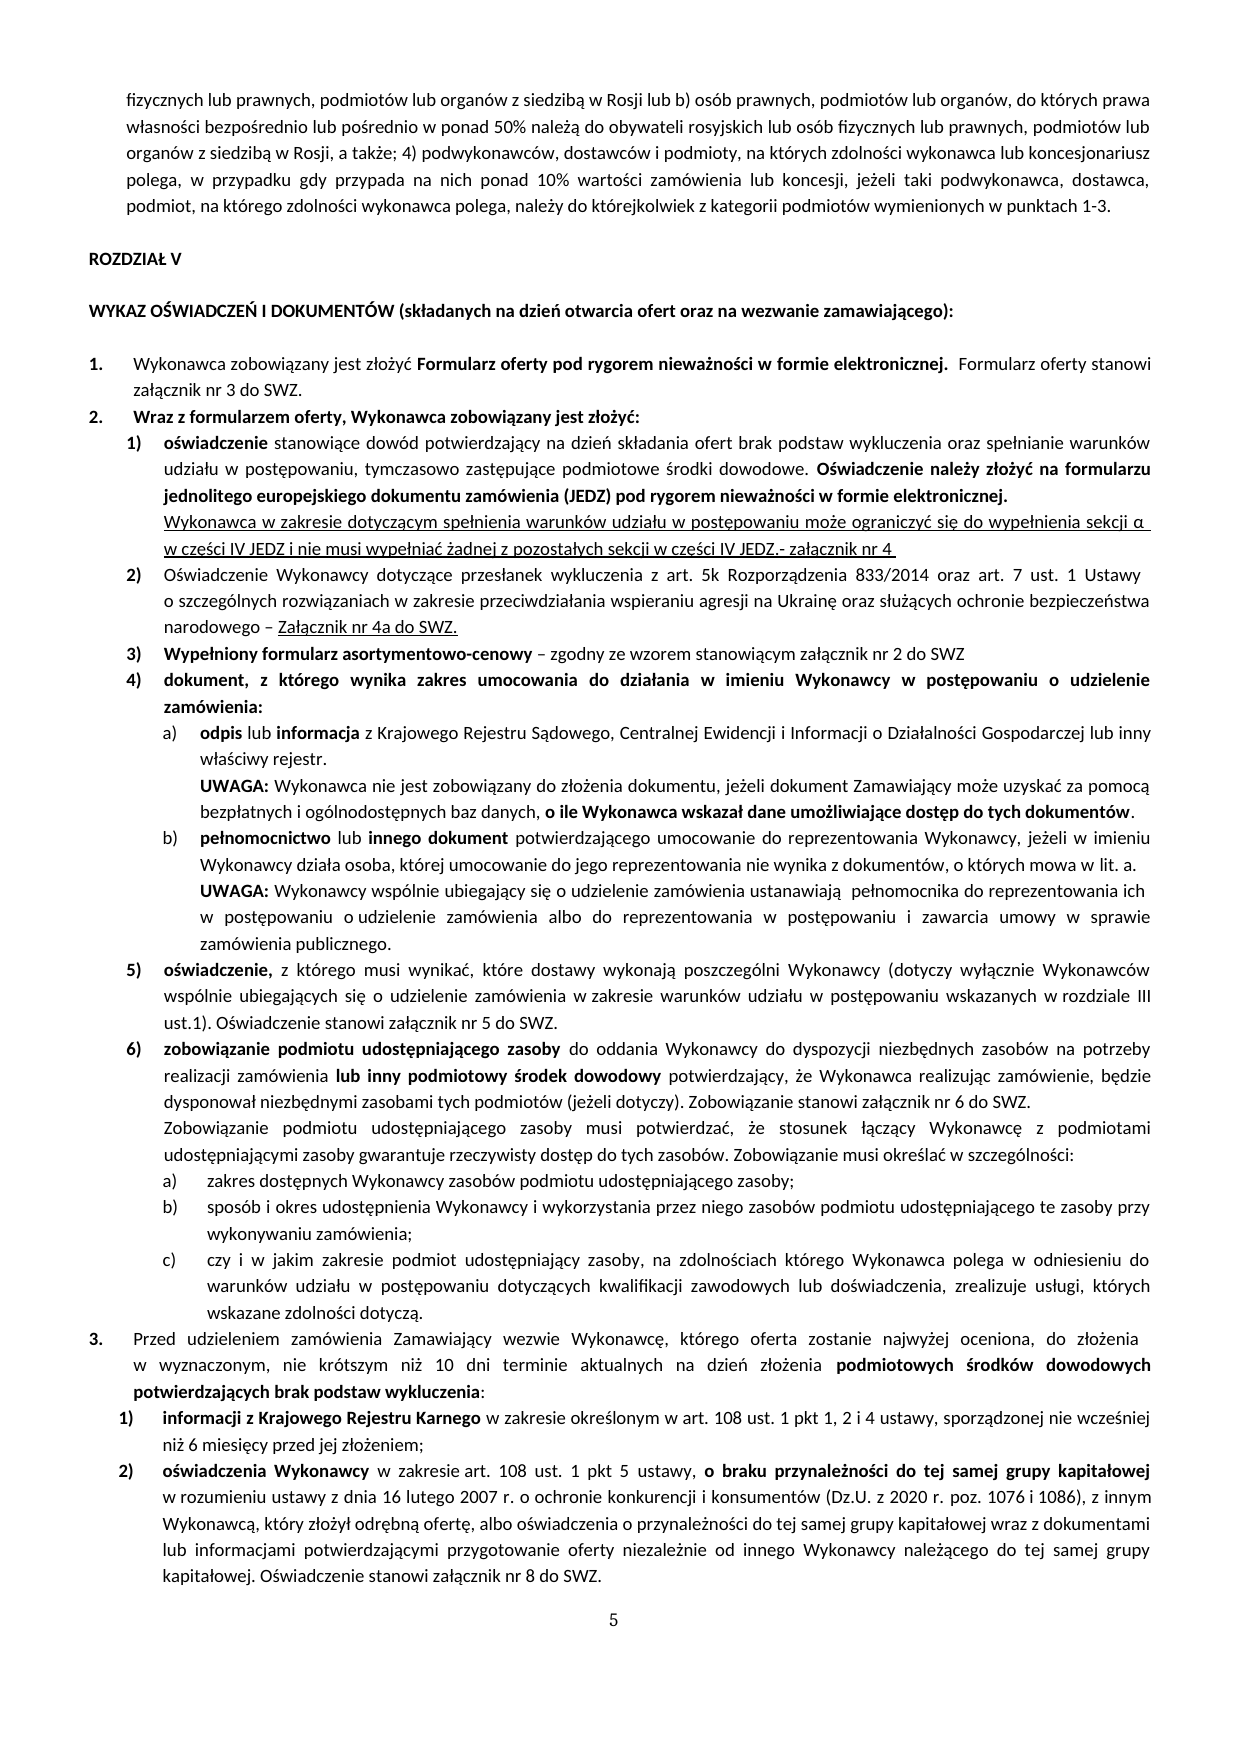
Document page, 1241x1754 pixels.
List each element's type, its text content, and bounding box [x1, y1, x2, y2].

list UWAGA: Wykonawcy wspólnie ubiegający się o udzielenie zamówienia ustanawiają pełnomocnika do reprezentowania ich w postępowaniu o udzielenie zamówienia albo do reprezentowania w postępowaniu i zawarcia umowy w sprawie zamówienia publicznego. [200, 879, 1152, 955]
list oświadczenie, z którego musi wynikać, które dostawy wykonają poszczególni Wykonawcy (dotyczy wyłącznie Wykonawców wspólnie ubiegających się o udzielenie zamówienia w zakresie warunków udziału w postępowaniu wskazanych w rozdziale III ust.1). Oświadczenie stanowi załącznik nr 5 do SWZ. [126, 958, 1152, 1034]
list Wykonawca zobowiązany jest złożyć Formularz oferty pod rygorem nieważności w formie elektronicznej. Formularz oferty stanowi załącznik nr 3 do SWZ. [89, 352, 1152, 401]
text WYKAZ OŚWIADCZEŃ I DOKUMENTÓW (składanych na dzień otwarcia ofert oraz na wezwanie zamawiającego): [89, 299, 1152, 322]
list Zobowiązanie podmiotu udostępniającego zasoby musi potwierdzać, że stosunek łączący Wykonawcę z podmiotami udostępniającymi zasoby gwarantuje rzeczywisty dostęp do tych zasobów. Zobowiązanie musi określać w szczególności: [164, 1116, 1152, 1166]
list zakres dostępnych Wykonawcy zasobów podmiotu udostępniającego zasoby; [162, 1169, 1152, 1192]
text ROZDZIAŁ V [89, 247, 1152, 270]
list dokument, z którego wynika zakres umocowania do działania w imieniu Wykonawcy w postępowaniu o udzielenie zamówienia: [126, 668, 1152, 718]
list zobowiązanie podmiotu udostępniającego zasoby do oddania Wykonawcy do dyspozycji niezbędnych zasobów na potrzeby realizacji zamówienia lub inny podmiotowy środek dowodowy potwierdzający, że Wykonawca realizując zamówienie, będzie dysponował niezbędnymi zasobami tych podmiotów (jeżeli dotyczy). Zobowiązanie stanowi załącznik nr 6 do SWZ. [126, 1037, 1152, 1113]
list Wraz z formularzem oferty, Wykonawca zobowiązany jest złożyć: [89, 405, 1152, 428]
list odpis lub informacja z Krajowego Rejestru Sądowego, Centralnej Ewidencji i Informacji o Działalności Gospodarczej lub inny właściwy rejestr. [162, 721, 1152, 770]
list UWAGA: Wykonawca nie jest zobowiązany do złożenia dokumentu, jeżeli dokument Zamawiający może uzyskać za pomocą bezpłatnych i ogólnodostępnych baz danych, o ile Wykonawca wskazał dane umożliwiające dostęp do tych dokumentów. [200, 774, 1152, 823]
list Przed udzieleniem zamówienia Zamawiający wezwie Wykonawcę, którego oferta zostanie najwyżej oceniona, do złożenia w wyznaczonym, nie krótszym niż 10 dni terminie aktualnych na dzień złożenia podmiotowych środków dowodowych potwierdzających brak podstaw wykluczenia: [89, 1327, 1152, 1403]
list informacji z Krajowego Rejestru Karnego w zakresie określonym w art. 108 ust. 1 pkt 1, 2 i 4 ustawy, sporządzonej nie wcześniej niż 6 miesięcy przed jej złożeniem; [118, 1406, 1152, 1456]
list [89, 89, 1152, 217]
list pełnomocnictwo lub innego dokument potwierdzającego umocowanie do reprezentowania Wykonawcy, jeżeli w imieniu Wykonawcy działa osoba, której umocowanie do jego reprezentowania nie wynika z dokumentów, o których mowa w lit. a. [162, 827, 1152, 876]
list Oświadczenie Wykonawcy dotyczące przesłanek wykluczenia z art. 5k Rozporządzenia 833/2014 oraz art. 7 ust. 1 Ustawy o szczególnych rozwiązaniach w zakresie przeciwdziałania wspieraniu agresji na Ukrainę oraz służących ochronie bezpieczeństwa narodowego – Załącznik nr 4a do SWZ. [126, 563, 1152, 639]
list czy i w jakim zakresie podmiot udostępniający zasoby, na zdolnościach którego Wykonawca polega w odniesieniu do warunków udziału w postępowaniu dotyczących kwalifikacji zawodowych lub doświadczenia, zrealizuje usługi, których wskazane zdolności dotyczą. [162, 1248, 1152, 1324]
list Wypełniony formularz asortymentowo-cenowy – zgodny ze wzorem stanowiącym załącznik nr 2 do SWZ [126, 642, 1152, 665]
list Wykonawca w zakresie dotyczącym spełnienia warunków udziału w postępowaniu może ograniczyć się do wypełnienia sekcji α w części IV JEDZ i nie musi wypełniać żadnej z pozostałych sekcji w części IV JEDZ.- załącznik nr 4 [164, 510, 1152, 559]
list sposób i okres udostępnienia Wykonawcy i wykorzystania przez niego zasobów podmiotu udostępniającego te zasoby przy wykonywaniu zamówienia; [162, 1196, 1152, 1245]
list oświadczenia Wykonawcy w zakresie art. 108 ust. 1 pkt 5 ustawy, o braku przynależności do tej samej grupy kapitałowej w rozumieniu ustawy z dnia 16 lutego 2007 r. o ochronie konkurencji i konsumentów (Dz.U. z 2020 r. poz. 1076 i 1086), z innym Wykonawcą, który złożył odrębną ofertę, albo oświadczenia o przynależności do tej samej grupy kapitałowej wraz z dokumentami lub informacjami potwierdzającymi przygotowanie oferty niezależnie od innego Wykonawcy należącego do tej samej grupy kapitałowej. Oświadczenie stanowi załącznik nr 8 do SWZ. [118, 1459, 1152, 1587]
list oświadczenie stanowiące dowód potwierdzający na dzień składania ofert brak podstaw wykluczenia oraz spełnianie warunków udziału w postępowaniu, tymczasowo zastępujące podmiotowe środki dowodowe. Oświadczenie należy złożyć na formularzu jednolitego europejskiego dokumentu zamówienia (JEDZ) pod rygorem nieważności w formie elektronicznej. [126, 431, 1152, 507]
